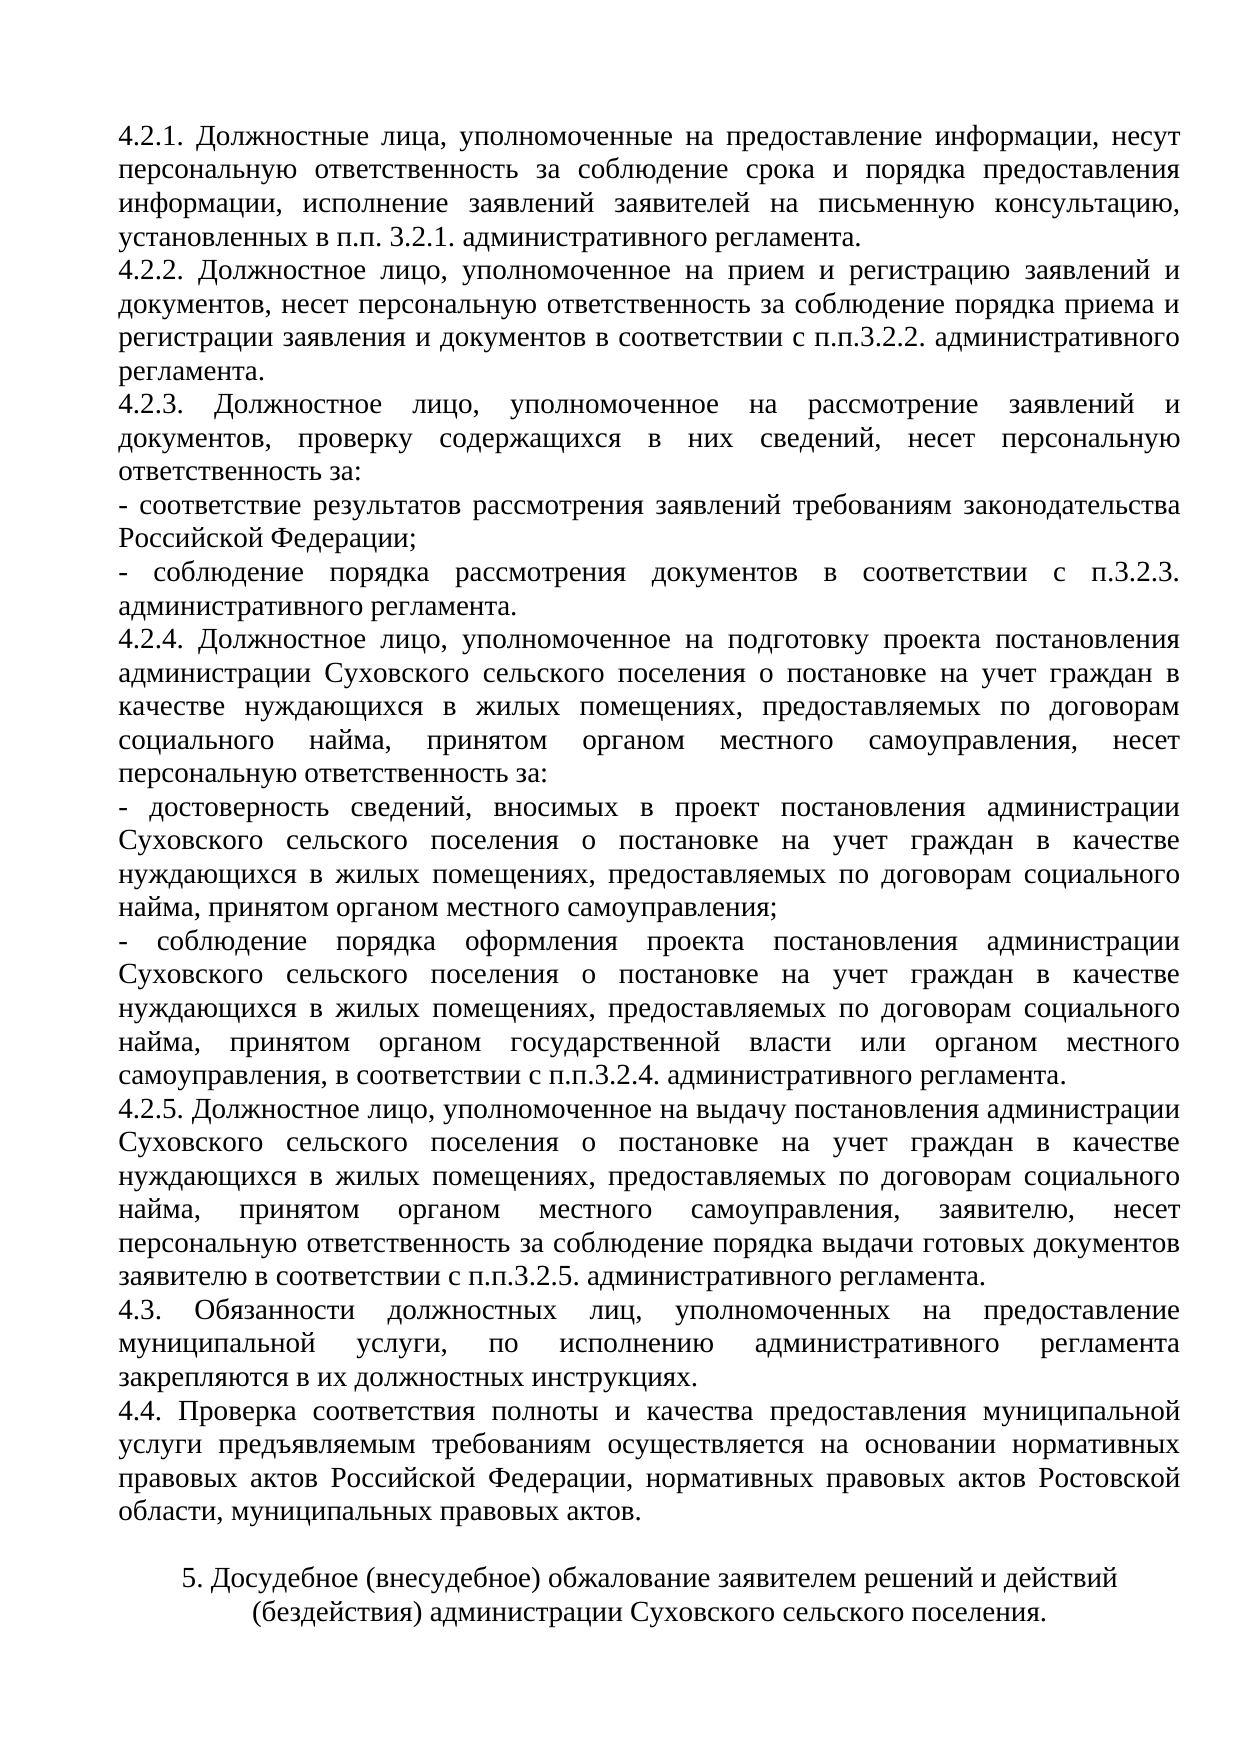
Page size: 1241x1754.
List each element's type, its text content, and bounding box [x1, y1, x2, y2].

text 4.2.4. Должностное лицо, уполномоченное на подготовку проекта постановления администрации Суховского сельского поселения о постановке на учет граждан в качестве нуждающихся в жилых помещениях, предоставляемых по договорам социального найма, принятом органом местного самоуправления, несет персональную ответственность за: [118, 621, 1181, 789]
text 4.4. Проверка соответствия полноты и качества предоставления муниципальной услуги предъявляемым требованиям осуществляется на основании нормативных правовых актов Российской Федерации, нормативных правовых актов Ростовской области, муниципальных правовых актов. [118, 1393, 1181, 1527]
text 4.3. Обязанности должностных лиц, уполномоченных на предоставление муниципальной услуги, по исполнению административного регламента закрепляются в их должностных инструкциях. [118, 1292, 1181, 1393]
text - достоверность сведений, вносимых в проект постановления администрации Суховского сельского поселения о постановке на учет граждан в качестве нуждающихся в жилых помещениях, предоставляемых по договорам социального найма, принятом органом местного самоуправления; [118, 789, 1181, 923]
text 4.2.5. Должностное лицо, уполномоченное на выдачу постановления администрации Суховского сельского поселения о постановке на учет граждан в качестве нуждающихся в жилых помещениях, предоставляемых по договорам социального найма, принятом органом местного самоуправления, заявителю, несет персональную ответственность за соблюдение порядка выдачи готовых документов заявителю в соответствии с п.п.3.2.5. административного регламента. [118, 1091, 1181, 1292]
text - соблюдение порядка рассмотрения документов в соответствии с п.3.2.3. административного регламента. [118, 554, 1181, 621]
text 4.2.2. Должностное лицо, уполномоченное на прием и регистрацию заявлений и документов, несет персональную ответственность за соблюдение порядка приема и регистрации заявления и документов в соответствии с п.п.3.2.2. административного регламента. [118, 252, 1181, 386]
text - соответствие результатов рассмотрения заявлений требованиям законодательства Российской Федерации; [118, 487, 1181, 554]
text 4.2.3. Должностное лицо, уполномоченное на рассмотрение заявлений и документов, проверку содержащихся в них сведений, несет персональную ответственность за: [118, 386, 1181, 487]
text - соблюдение порядка оформления проекта постановления администрации Суховского сельского поселения о постановке на учет граждан в качестве нуждающихся в жилых помещениях, предоставляемых по договорам социального найма, принятом органом государственной власти или органом местного самоуправления, в соответствии с п.п.3.2.4. административного регламента. [118, 923, 1181, 1091]
text 5. Досудебное (внесудебное) обжалование заявителем решений и действий (бездействия) администрации Суховского сельского поселения. [118, 1560, 1181, 1627]
text 4.2.1. Должностные лица, уполномоченные на предоставление информации, несут персональную ответственность за соблюдение срока и порядка предоставления информации, исполнение заявлений заявителей на письменную консультацию, установленных в п.п. 3.2.1. административного регламента. [118, 118, 1181, 252]
